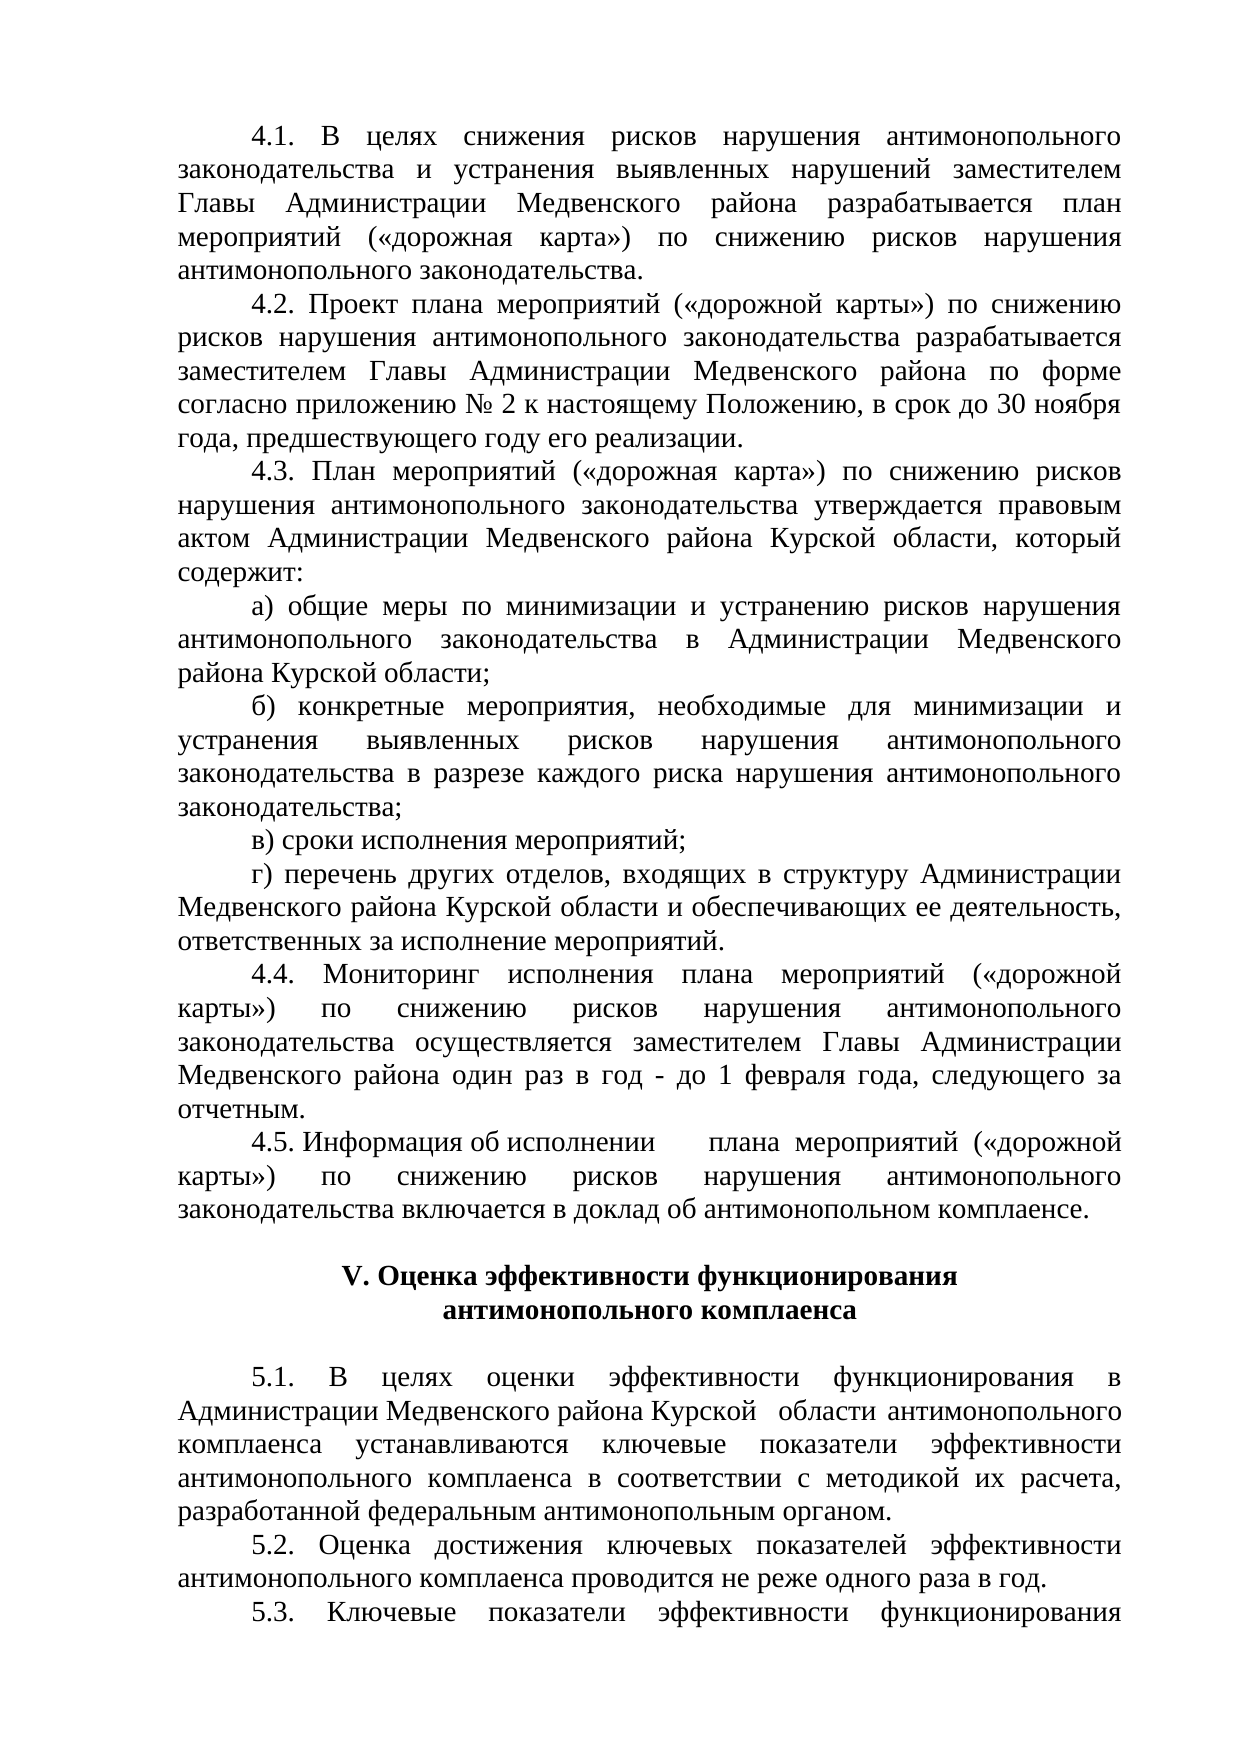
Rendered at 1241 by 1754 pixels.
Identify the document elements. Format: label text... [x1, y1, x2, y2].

text 4.1. В целях снижения рисков нарушения антимонопольного законодательства и устранения выявленных нарушений заместителем Главы Администрации Медвенского района разрабатывается план мероприятий («дорожная карта») по снижению рисков нарушения антимонопольного законодательства. [177, 118, 1122, 286]
text в) сроки исполнения мероприятий; [177, 822, 1122, 856]
text г) перечень других отделов, входящих в структуру Администрации Медвенского района Курской области и обеспечивающих ее деятельность, ответственных за исполнение мероприятий. [177, 856, 1122, 957]
text 5.1. В целях оценки эффективности функционирования в Администрации Медвенского района Курской области антимонопольного комплаенса устанавливаются ключевые показатели эффективности антимонопольного комплаенса в соответствии с методикой их расчета, разработанной федеральным антимонопольным органом. [177, 1359, 1122, 1527]
text 4.2. Проект плана мероприятий («дорожной карты») по снижению рисков нарушения антимонопольного законодательства разрабатывается заместителем Главы Администрации Медвенского района по форме согласно приложению № 2 к настоящему Положению, в срок до 30 ноября года, предшествующего году его реализации. [177, 286, 1122, 453]
text 4.4. Мониторинг исполнения плана мероприятий («дорожной карты») по снижению рисков нарушения антимонопольного законодательства осуществляется заместителем Главы Администрации Медвенского района один раз в год - до 1 февраля года, следующего за отчетным. [177, 957, 1122, 1124]
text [177, 1594, 1122, 1627]
text 5.2. Оценка достижения ключевых показателей эффективности антимонопольного комплаенса проводится не реже одного раза в год. [177, 1527, 1122, 1594]
text 4.3. План мероприятий («дорожная карта») по снижению рисков нарушения антимонопольного законодательства утверждается правовым актом Администрации Медвенского района Курской области, который содержит: [177, 453, 1122, 588]
text 4.5. Информация об исполнении плана мероприятий («дорожной карты») по снижению рисков нарушения антимонопольного законодательства включается в доклад об антимонопольном комплаенсе. [177, 1124, 1122, 1225]
text антимонопольного комплаенса [177, 1292, 1122, 1326]
text б) конкретные мероприятия, необходимые для минимизации и устранения выявленных рисков нарушения антимонопольного законодательства в разрезе каждого риска нарушения антимонопольного законодательства; [177, 688, 1122, 822]
text V. Оценка эффективности функционирования [177, 1258, 1122, 1292]
text а) общие меры по минимизации и устранению рисков нарушения антимонопольного законодательства в Администрации Медвенского района Курской области; [177, 588, 1122, 688]
